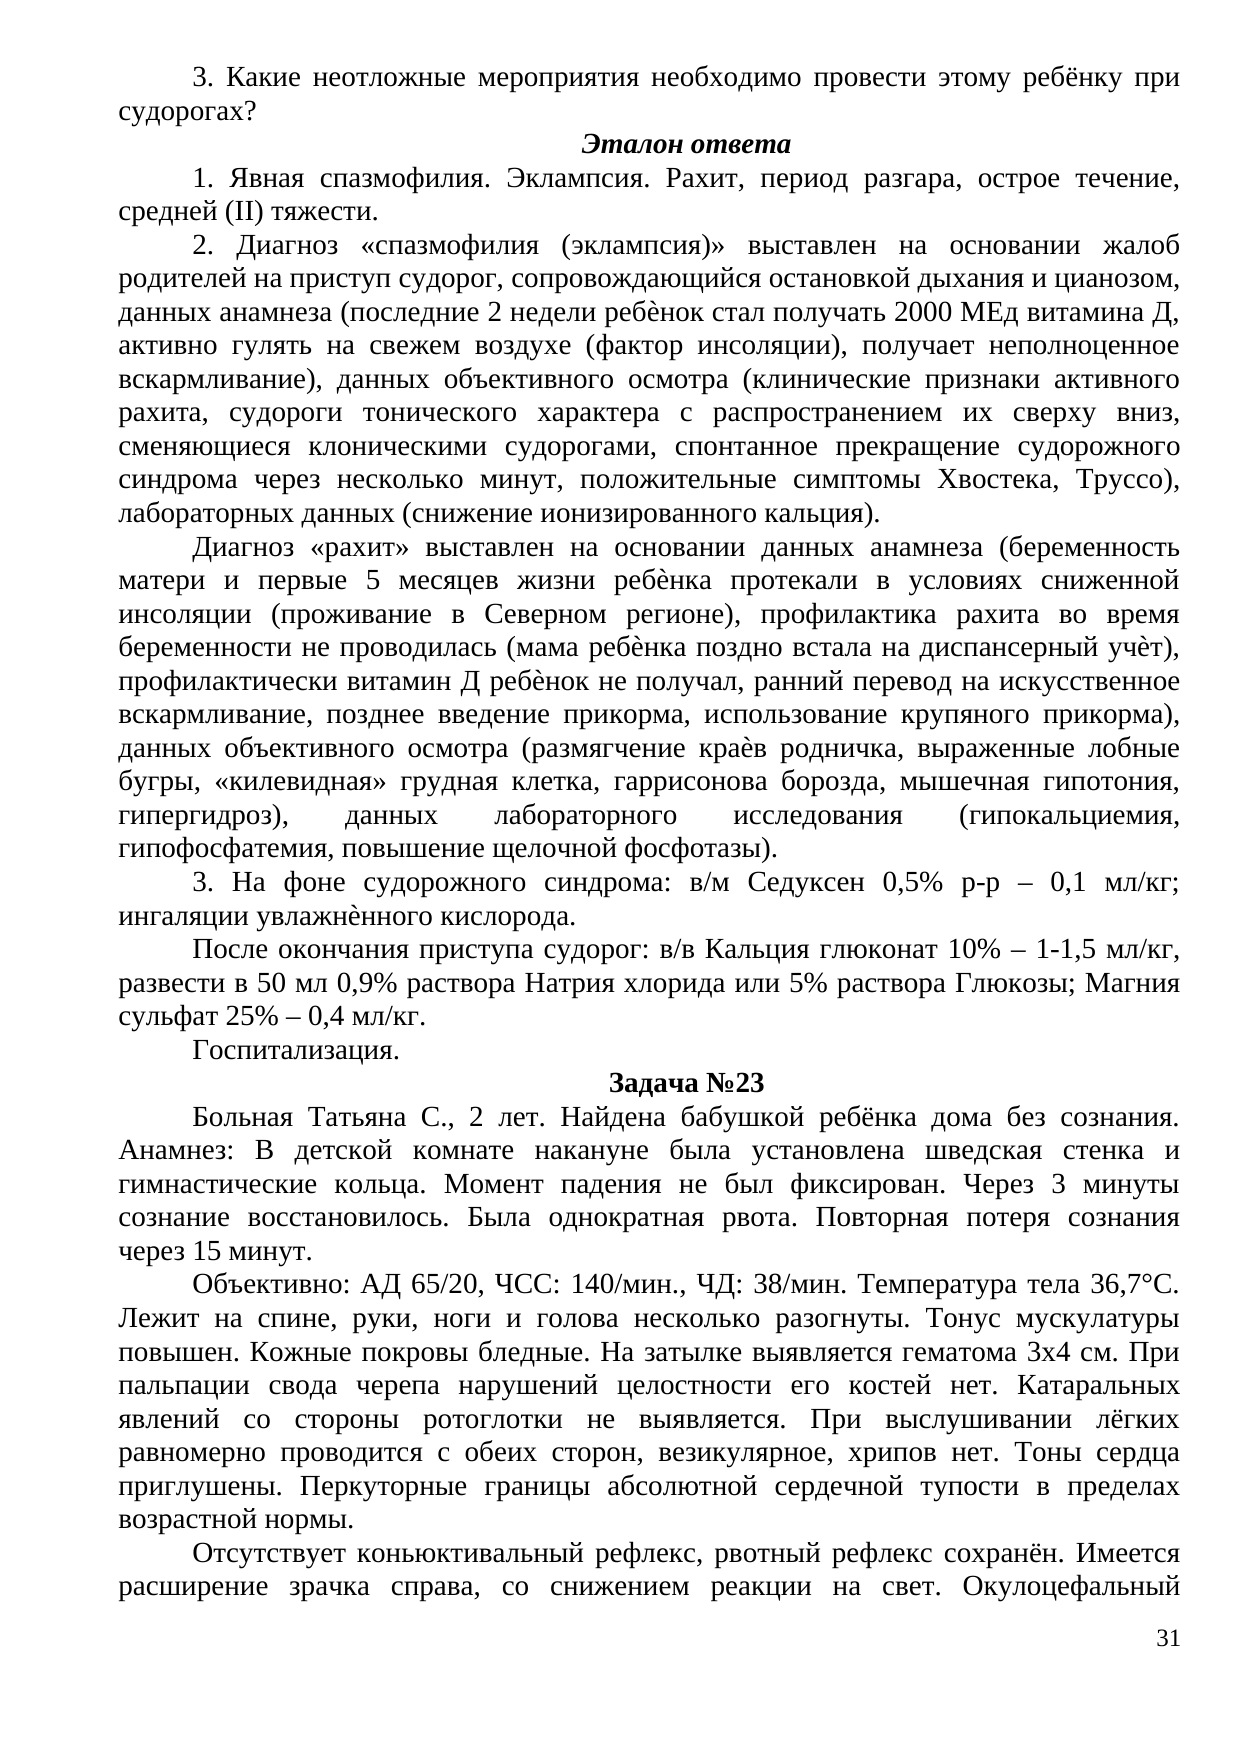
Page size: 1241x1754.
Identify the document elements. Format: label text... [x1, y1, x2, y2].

text Объективно: АД 65/20, ЧСС: 140/мин., ЧД: 38/мин. Температура тела 36,7°С. Лежит на спине, руки, ноги и голова несколько разогнуты. Тонус мускулатуры повышен. Кожные покровы бледные. На затылке выявляется гематома 3х4 см. При пальпации свода черепа нарушений целостности его костей нет. Катаральных явлений со стороны ротоглотки не выявляется. При выслушивании лёгких равномерно проводится с обеих сторон, везикулярное, хрипов нет. Тоны сердца приглушены. Перкуторные границы абсолютной сердечной тупости в пределах возрастной нормы. [118, 1267, 1181, 1535]
text Диагноз «рахит» выставлен на основании данных анамнеза (беременность матери и первые 5 месяцев жизни ребѐнка протекали в условиях сниженной инсоляции (проживание в Северном регионе), профилактика рахита во время беременности не проводилась (мама ребѐнка поздно встала на диспансерный учѐт), профилактически витамин Д ребѐнок не получал, ранний перевод на искусственное вскармливание, позднее введение прикорма, использование крупяного прикорма), данных объективного осмотра (размягчение краѐв родничка, выраженные лобные бугры, «килевидная» грудная клетка, гаррисонова борозда, мышечная гипотония, гипергидроз), данных лабораторного исследования (гипокальциемия, гипофосфатемия, повышение щелочной фосфотазы). [118, 529, 1181, 864]
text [118, 1535, 1181, 1602]
text Госпитализация. [118, 1032, 1181, 1065]
text 1. Явная спазмофилия. Эклампсия. Рахит, период разгара, острое течение, средней (II) тяжести. [118, 160, 1181, 227]
text После окончания приступа судорог: в/в Кальция глюконат 10% – 1-1,5 мл/кг, развести в 50 мл 0,9% раствора Натрия хлорида или 5% раствора Глюкозы; Магния сульфат 25% – 0,4 мл/кг. [118, 931, 1181, 1032]
text 3. Какие неотложные мероприятия необходимо провести этому ребёнку при судорогах? [118, 59, 1181, 126]
text 3. На фоне судорожного синдрома: в/м Седуксен 0,5% р-р – 0,1 мл/кг; ингаляции увлажнѐнного кислорода. [118, 864, 1181, 931]
text Эталон ответа [118, 126, 1181, 160]
text 2. Диагноз «спазмофилия (эклампсия)» выставлен на основании жалоб родителей на приступ судорог, сопровождающийся остановкой дыхания и цианозом, данных анамнеза (последние 2 недели ребѐнок стал получать 2000 МЕд витамина Д, активно гулять на свежем воздухе (фактор инсоляции), получает неполноценное вскармливание), данных объективного осмотра (клинические признаки активного рахита, судороги тонического характера с распространением их сверху вниз, сменяющиеся клоническими судорогами, спонтанное прекращение судорожного синдрома через несколько минут, положительные симптомы Хвостека, Труссо), лабораторных данных (снижение ионизированного кальция). [118, 227, 1181, 529]
text Больная Татьяна С., 2 лет. Найдена бабушкой ребёнка дома без сознания. Анамнез: В детской комнате накануне была установлена шведская стенка и гимнастические кольца. Момент падения не был фиксирован. Через 3 минуты сознание восстановилось. Была однократная рвота. Повторная потеря сознания через 15 минут. [118, 1099, 1181, 1267]
text Задача №23 [118, 1065, 1181, 1099]
